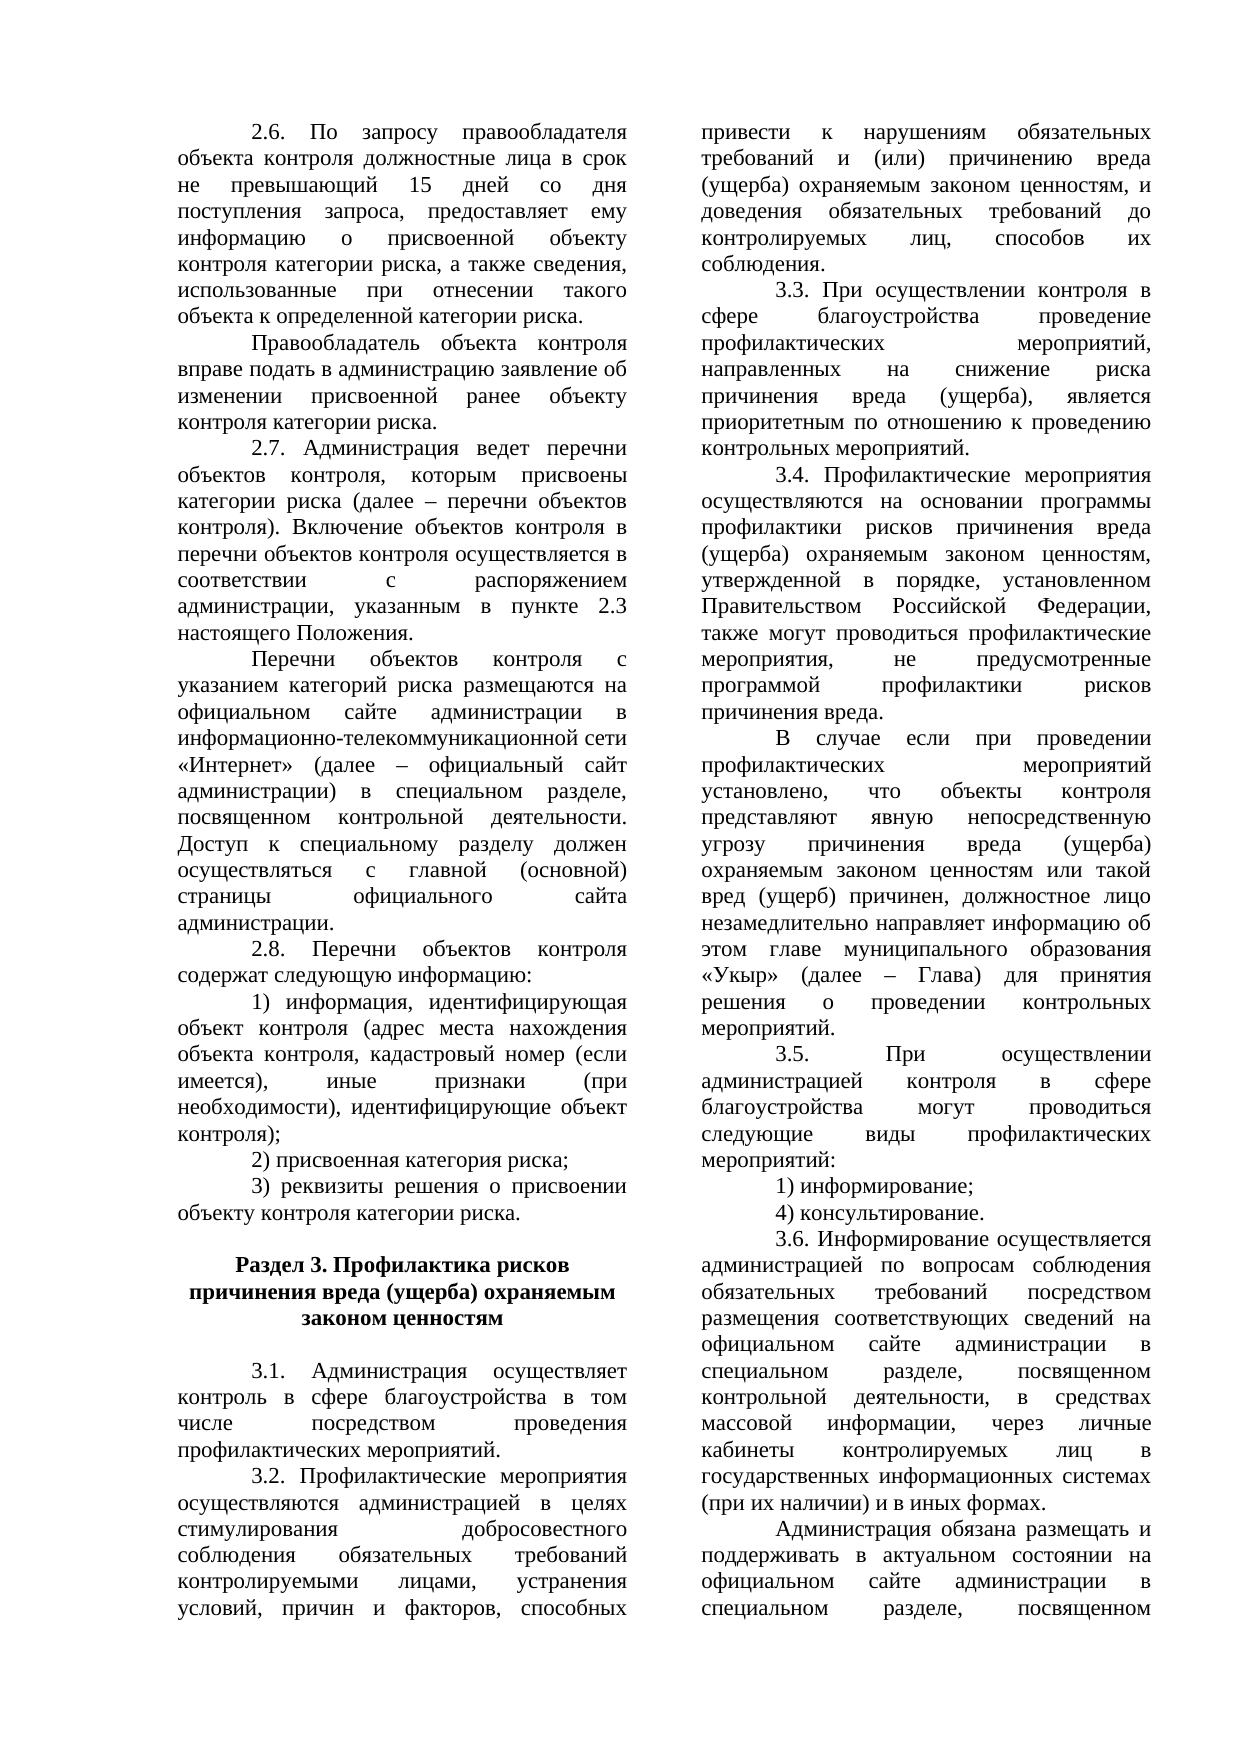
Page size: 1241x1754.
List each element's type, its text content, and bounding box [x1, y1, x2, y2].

text 3.6. Информирование осуществляется администрацией по вопросам соблюдения обязательных требований посредством размещения соответствующих сведений на официальном сайте администрации в специальном разделе, посвященном контрольной деятельности, в средствах массовой информации, через личные кабинеты контролируемых лиц в государственных информационных системах (при их наличии) и в иных формах. [701, 1225, 1152, 1436]
text 3.4. Профилактические мероприятия осуществляются на основании программы профилактики рисков причинения вреда (ущерба) охраняемым законом ценностям, утвержденной в порядке, установленном Правительством Российской Федерации, также могут проводиться профилактические мероприятия, не предусмотренные программой профилактики рисков причинения вреда. [701, 461, 1152, 724]
text 3.1. Администрация осуществляет контроль в сфере благоустройства в том числе посредством проведения профилактических мероприятий. [177, 1357, 627, 1462]
text Перечни объектов контроля с указанием категорий риска размещаются на официальном сайте администрации в информационно-телекоммуникационной сети «Интернет» (далее – официальный сайт администрации) в специальном разделе, посвященном контрольной деятельности. Доступ к специальному разделу должен осуществляться с главной (основной) страницы официального сайта администрации. [177, 645, 627, 830]
text 3.5. При осуществлении администрацией контроля в сфере благоустройства могут проводиться следующие виды профилактических мероприятий: [701, 1041, 1152, 1172]
text 2.6. По запросу правообладателя объекта контроля должностные лица в срок не превышающий 15 дней со дня поступления запроса, предоставляет ему информацию о присвоенной объекту контроля категории риска, а также сведения, использованные при отнесении такого объекта к определенной категории риска. [177, 118, 627, 329]
text 1) информация, идентифицирующая объект контроля (адрес места нахождения объекта контроля, кадастровый номер (если имеется), иные признаки (при необходимости), идентифицирующие объект контроля); [177, 988, 627, 1146]
text 3) реквизиты решения о присвоении объекту контроля категории риска. [177, 1172, 627, 1225]
text 3.3. При осуществлении контроля в сфере благоустройства проведение профилактических мероприятий, направленных на снижение риска причинения вреда (ущерба), является приоритетным по отношению к проведению контрольных мероприятий. [701, 276, 1152, 461]
text 1) информирование; [701, 1172, 1152, 1199]
text 3.2. Профилактические мероприятия осуществляются администрацией в целях стимулирования добросовестного соблюдения обязательных требований контролируемыми лицами, устранения условий, причин и факторов, способных привести к нарушениям обязательных требований и (или) причинению вреда (ущерба) охраняемым законом ценностям, и доведения обязательных требований до контролируемых лиц, способов их соблюдения. [177, 1462, 627, 1620]
text Правообладатель объекта контроля вправе подать в администрацию заявление об изменении присвоенной ранее объекту контроля категории риска. [177, 329, 627, 434]
text 2.8. Перечни объектов контроля содержат следующую информацию: [177, 935, 627, 988]
text 4) консультирование. [701, 1199, 1152, 1225]
text В случае если при проведении профилактических мероприятий установлено, что объекты контроля представляют явную непосредственную угрозу причинения вреда (ущерба) охраняемым законом ценностям или такой вред (ущерб) причинен, должностное лицо незамедлительно направляет информацию об этом главе муниципального образования «Укыр» (далее – Глава) для принятия решения о проведении контрольных мероприятий. [701, 724, 1152, 1041]
text 2.7. Администрация ведет перечни объектов контроля, которым присвоены категории риска (далее – перечни объектов контроля). Включение объектов контроля в перечни объектов контроля осуществляется в соответствии с распоряжением администрации, указанным в пункте 2.3 настоящего Положения. [177, 434, 627, 645]
text 2) присвоенная категория риска; [177, 1146, 627, 1172]
text Раздел 3. Профилактика рисков причинения вреда (ущерба) охраняемым законом ценностям [177, 1251, 627, 1330]
text 3.2. Профилактические мероприятия осуществляются администрацией в целях стимулирования добросовестного соблюдения обязательных требований контролируемыми лицами, устранения условий, причин и факторов, способных привести к нарушениям обязательных требований и (или) причинению вреда (ущерба) охраняемым законом ценностям, и доведения обязательных требований до контролируемых лиц, способов их соблюдения. [701, 118, 1152, 276]
text Перечни объектов контроля с указанием категорий риска размещаются на официальном сайте администрации в информационно-телекоммуникационной сети «Интернет» (далее – официальный сайт администрации) в специальном разделе, посвященном контрольной деятельности. Доступ к специальному разделу должен осуществляться с главной (основной) страницы официального сайта администрации. [177, 882, 627, 935]
